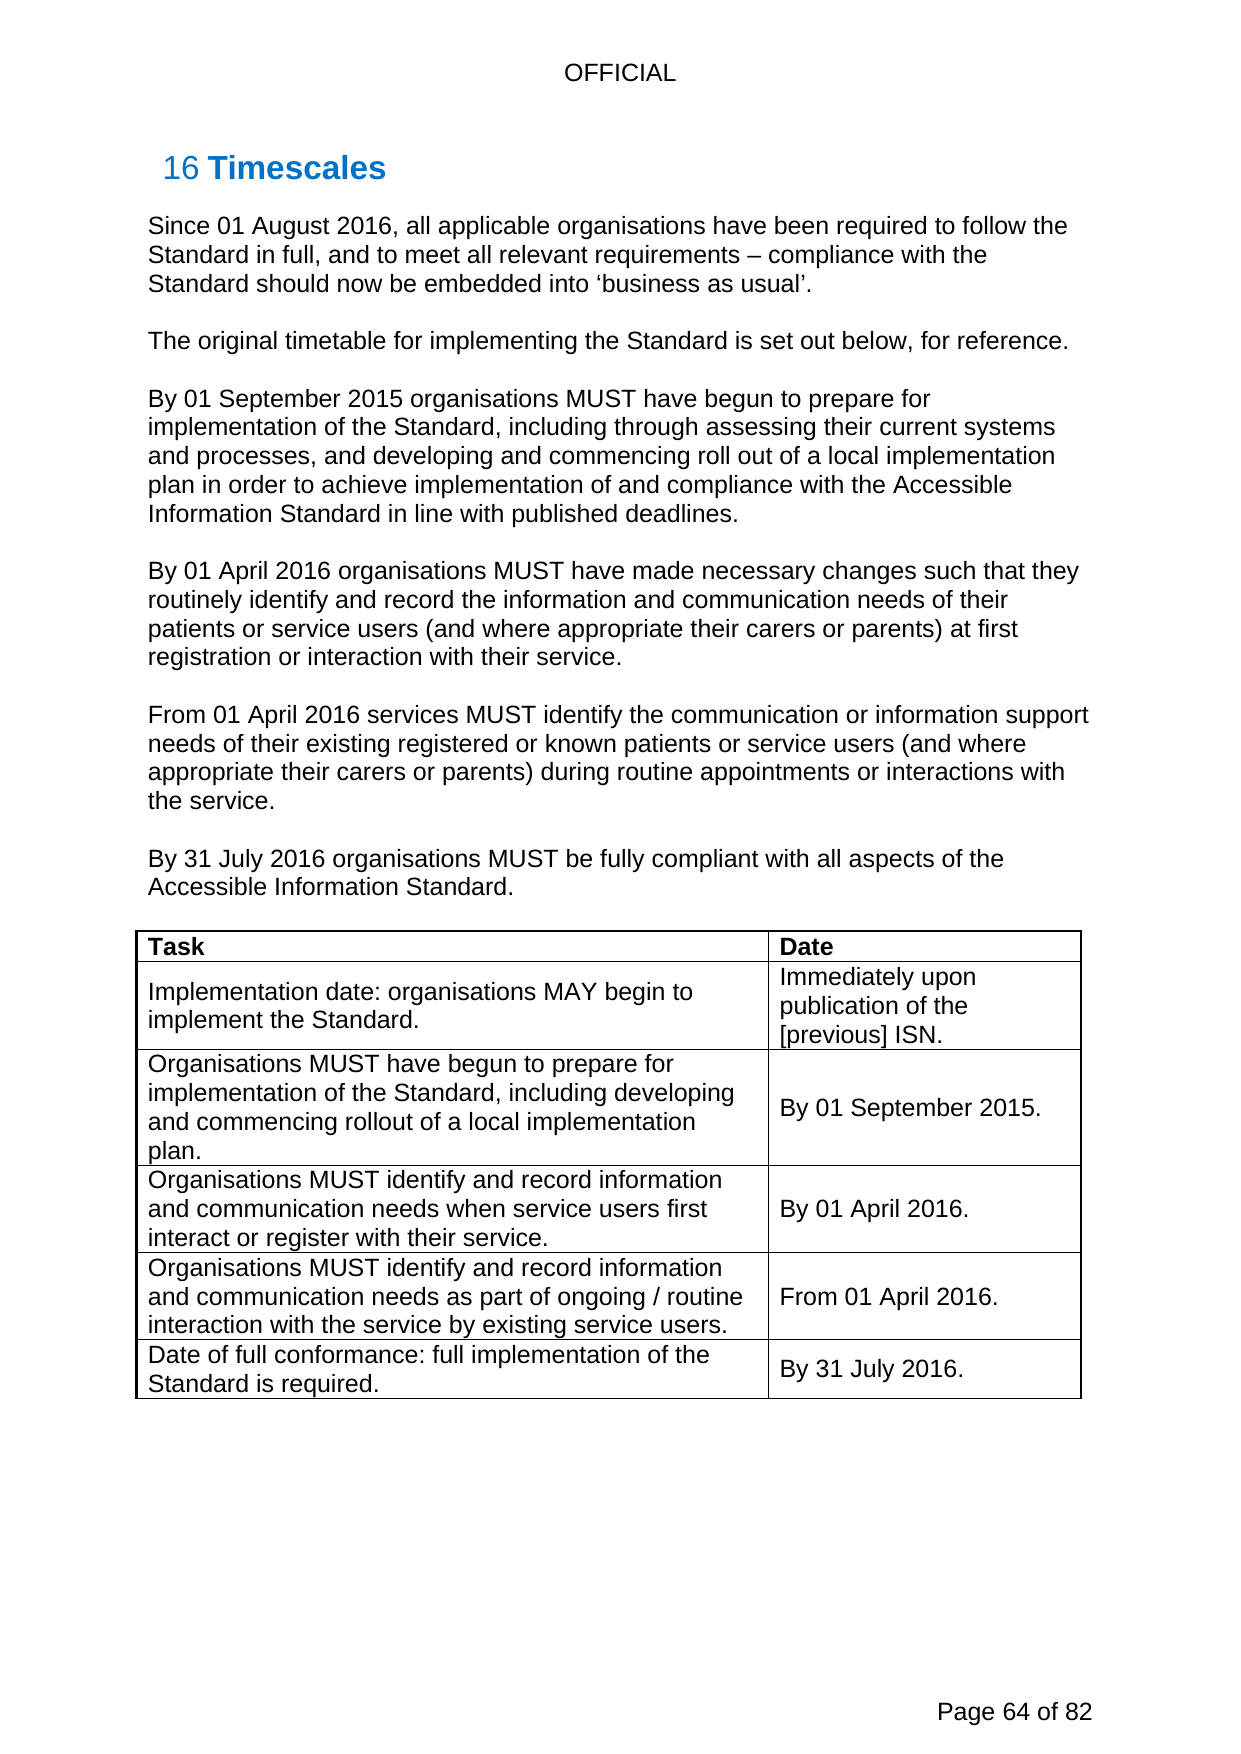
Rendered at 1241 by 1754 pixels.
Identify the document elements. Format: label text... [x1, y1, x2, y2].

subtitle Timescales [162, 148, 1092, 186]
table_header Date [769, 932, 1080, 961]
table_cell Immediately upon publication of the [previous] ISN. [769, 962, 1080, 1048]
table_cell Organisations MUST have begun to prepare for implementation of the Standard, including developing and commencing rollout of a local implementation plan. [138, 1050, 768, 1164]
text From 01 April 2016 services MUST identify the communication or information support needs of their existing registered or known patients or service users (and where appropriate their carers or parents) during routine appointments or interactions with the service. [148, 700, 1092, 815]
table_cell Implementation date: organisations MAY begin to implement the Standard. [138, 962, 768, 1048]
table_cell Date of full conformance: full implementation of the Standard is required. [138, 1340, 768, 1398]
table_cell By 01 April 2016. [769, 1166, 1080, 1252]
table_cell From 01 April 2016. [769, 1253, 1080, 1339]
table_cell Organisations MUST identify and record information and communication needs as part of ongoing / routine interaction with the service by existing service users. [138, 1253, 768, 1339]
text The original timetable for implementing the Standard is set out below, for reference. [148, 326, 1092, 355]
table_cell Organisations MUST identify and record information and communication needs when service users first interact or register with their service. [138, 1166, 768, 1252]
table_header Task [138, 932, 768, 961]
text By 01 April 2016 organisations MUST have made necessary changes such that they routinely identify and record the information and communication needs of their patients or service users (and where appropriate their carers or parents) at first registration or interaction with their service. [148, 556, 1092, 671]
table_cell By 31 July 2016. [769, 1340, 1080, 1398]
text By 01 September 2015 organisations MUST have begun to prepare for implementation of the Standard, including through assessing their current systems and processes, and developing and commencing roll out of a local implementation plan in order to achieve implementation of and compliance with the Accessible Information Standard in line with published deadlines. [148, 384, 1092, 527]
text By 31 July 2016 organisations MUST be fully compliant with all aspects of the Accessible Information Standard. [148, 844, 1092, 901]
text Since 01 August 2016, all applicable organisations have been required to follow the Standard in full, and to meet all relevant requirements – compliance with the Standard should now be embedded into ‘business as usual’. [148, 211, 1092, 297]
table_cell By 01 September 2015. [769, 1050, 1080, 1164]
